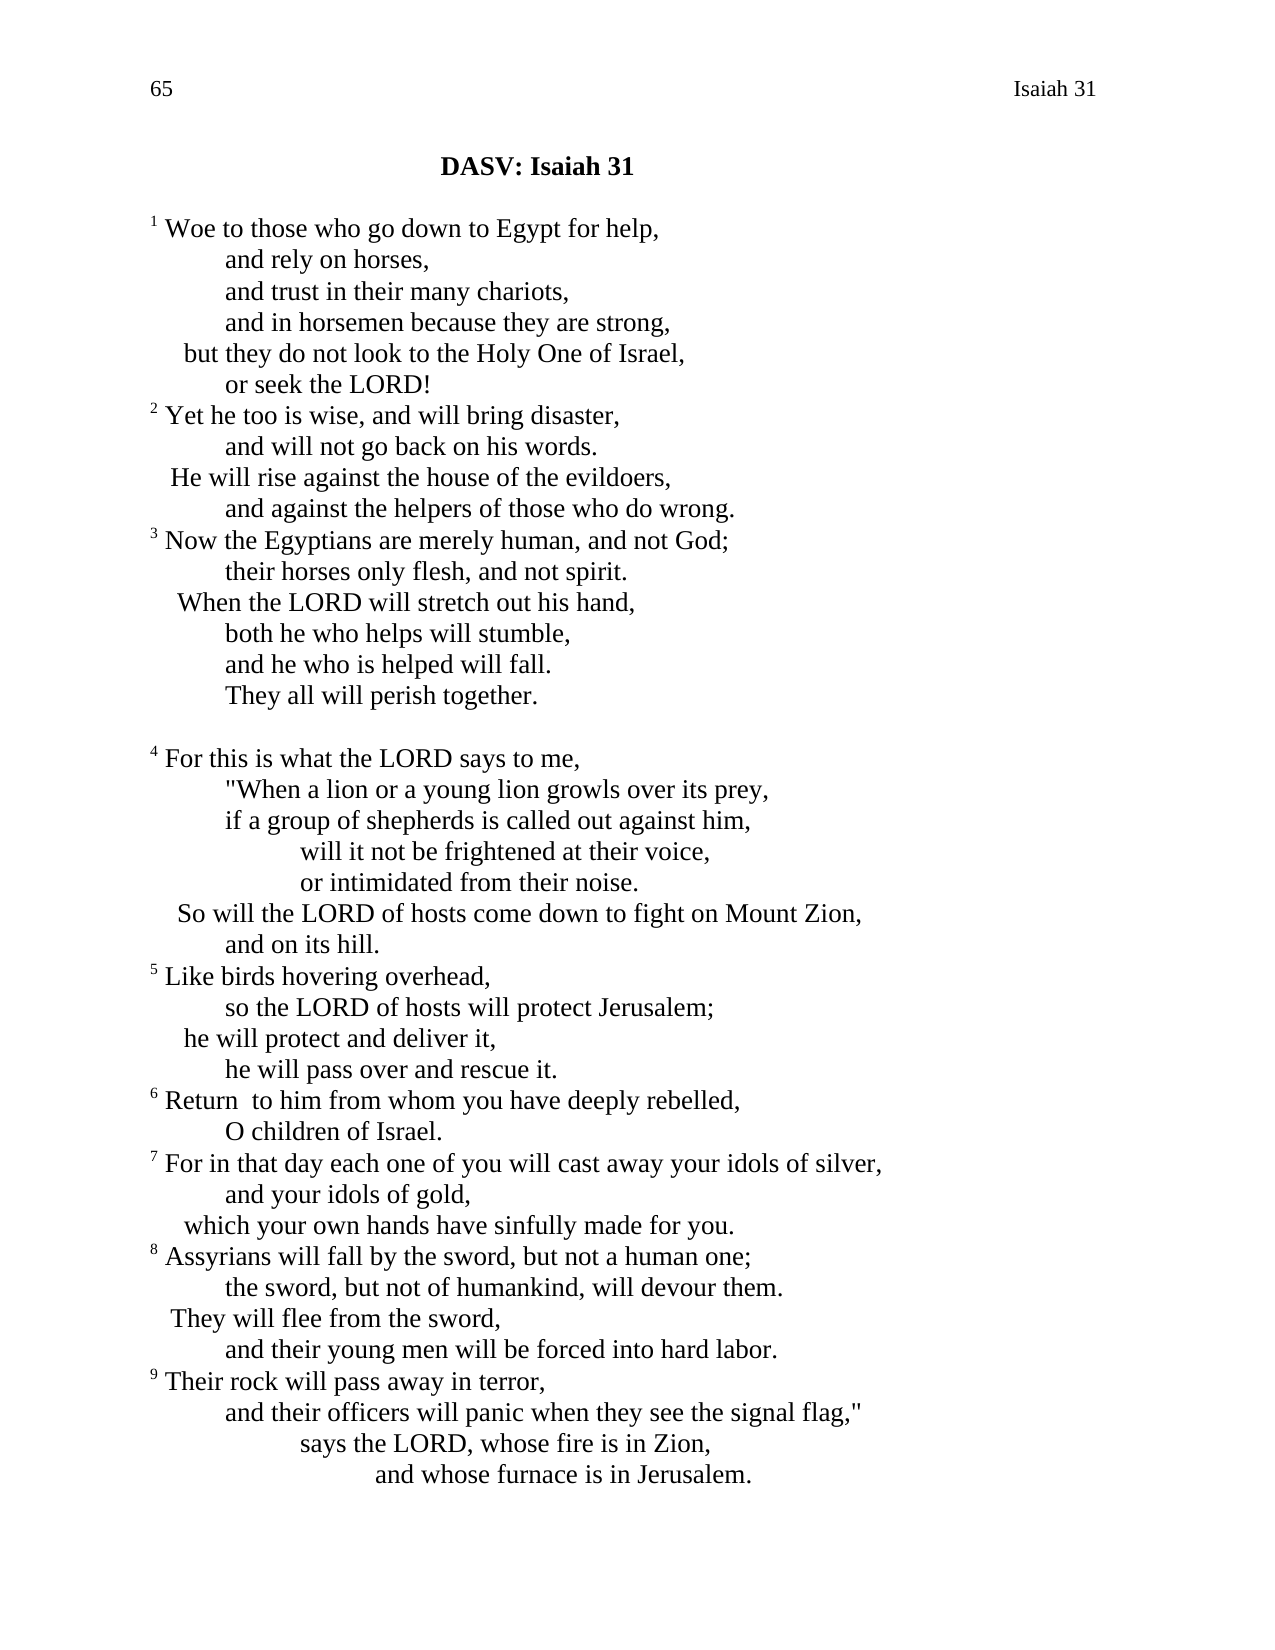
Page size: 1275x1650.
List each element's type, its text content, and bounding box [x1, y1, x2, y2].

text 5 Like birds hovering overhead, [150, 960, 1125, 991]
text So will the LORD of hosts come down to fight on Mount Zion, [150, 897, 1125, 929]
text and he who is helped will fall. [150, 648, 1125, 679]
text their horses only flesh, and not spirit. [150, 555, 1125, 586]
text 2 Yet he too is wise, and will bring disaster, [150, 399, 1125, 430]
text DASV: Isaiah 31 1 Woe to those who go down to Egypt for help, [150, 150, 1125, 243]
text will it not be frightened at their voice, [150, 835, 1125, 866]
text and their young men will be forced into hard labor. [150, 1333, 1125, 1365]
text and against the helpers of those who do wrong. [150, 493, 1125, 524]
text but they do not look to the Holy One of Israel, [150, 337, 1125, 368]
text which your own hands have sinfully made for you. [150, 1209, 1125, 1240]
text and on its hill. [150, 929, 1125, 960]
text They all will perish together. [150, 679, 1125, 711]
text 8 Assyrians will fall by the sword, but not a human one; [150, 1240, 1125, 1271]
text so the LORD of hosts will protect Jerusalem; [150, 991, 1125, 1022]
text and trust in their many chariots, [150, 274, 1125, 306]
text he will pass over and rescue it. [150, 1053, 1125, 1084]
text says the LORD, whose fire is in Zion, [150, 1427, 1125, 1458]
text he will protect and deliver it, [150, 1022, 1125, 1053]
text and their officers will panic when they see the signal flag," [150, 1396, 1125, 1427]
text or intimidated from their noise. [150, 866, 1125, 897]
text 3 Now the Egyptians are merely human, and not God; [150, 524, 1125, 555]
text They will flee from the sword, [150, 1302, 1125, 1333]
text and whose furnace is in Jerusalem. [150, 1458, 1125, 1489]
text and rely on horses, [150, 243, 1125, 274]
text O children of Israel. [150, 1116, 1125, 1147]
text both he who helps will stumble, [150, 617, 1125, 648]
text When the LORD will stretch out his hand, [150, 586, 1125, 617]
text and your idols of gold, [150, 1178, 1125, 1209]
text 7 For in that day each one of you will cast away your idols of silver, [150, 1147, 1125, 1178]
text 9 Their rock will pass away in terror, [150, 1365, 1125, 1396]
text 6 Return to him from whom you have deeply rebelled, [150, 1084, 1125, 1116]
text 4 For this is what the LORD says to me, [150, 711, 1125, 773]
text "When a lion or a young lion growls over its prey, [150, 773, 1125, 804]
text and in horsemen because they are strong, [150, 306, 1125, 337]
text or seek the LORD! [150, 368, 1125, 399]
text the sword, but not of humankind, will devour them. [150, 1271, 1125, 1302]
text He will rise against the house of the evildoers, [150, 461, 1125, 493]
text if a group of shepherds is called out against him, [150, 804, 1125, 835]
text and will not go back on his words. [150, 430, 1125, 461]
